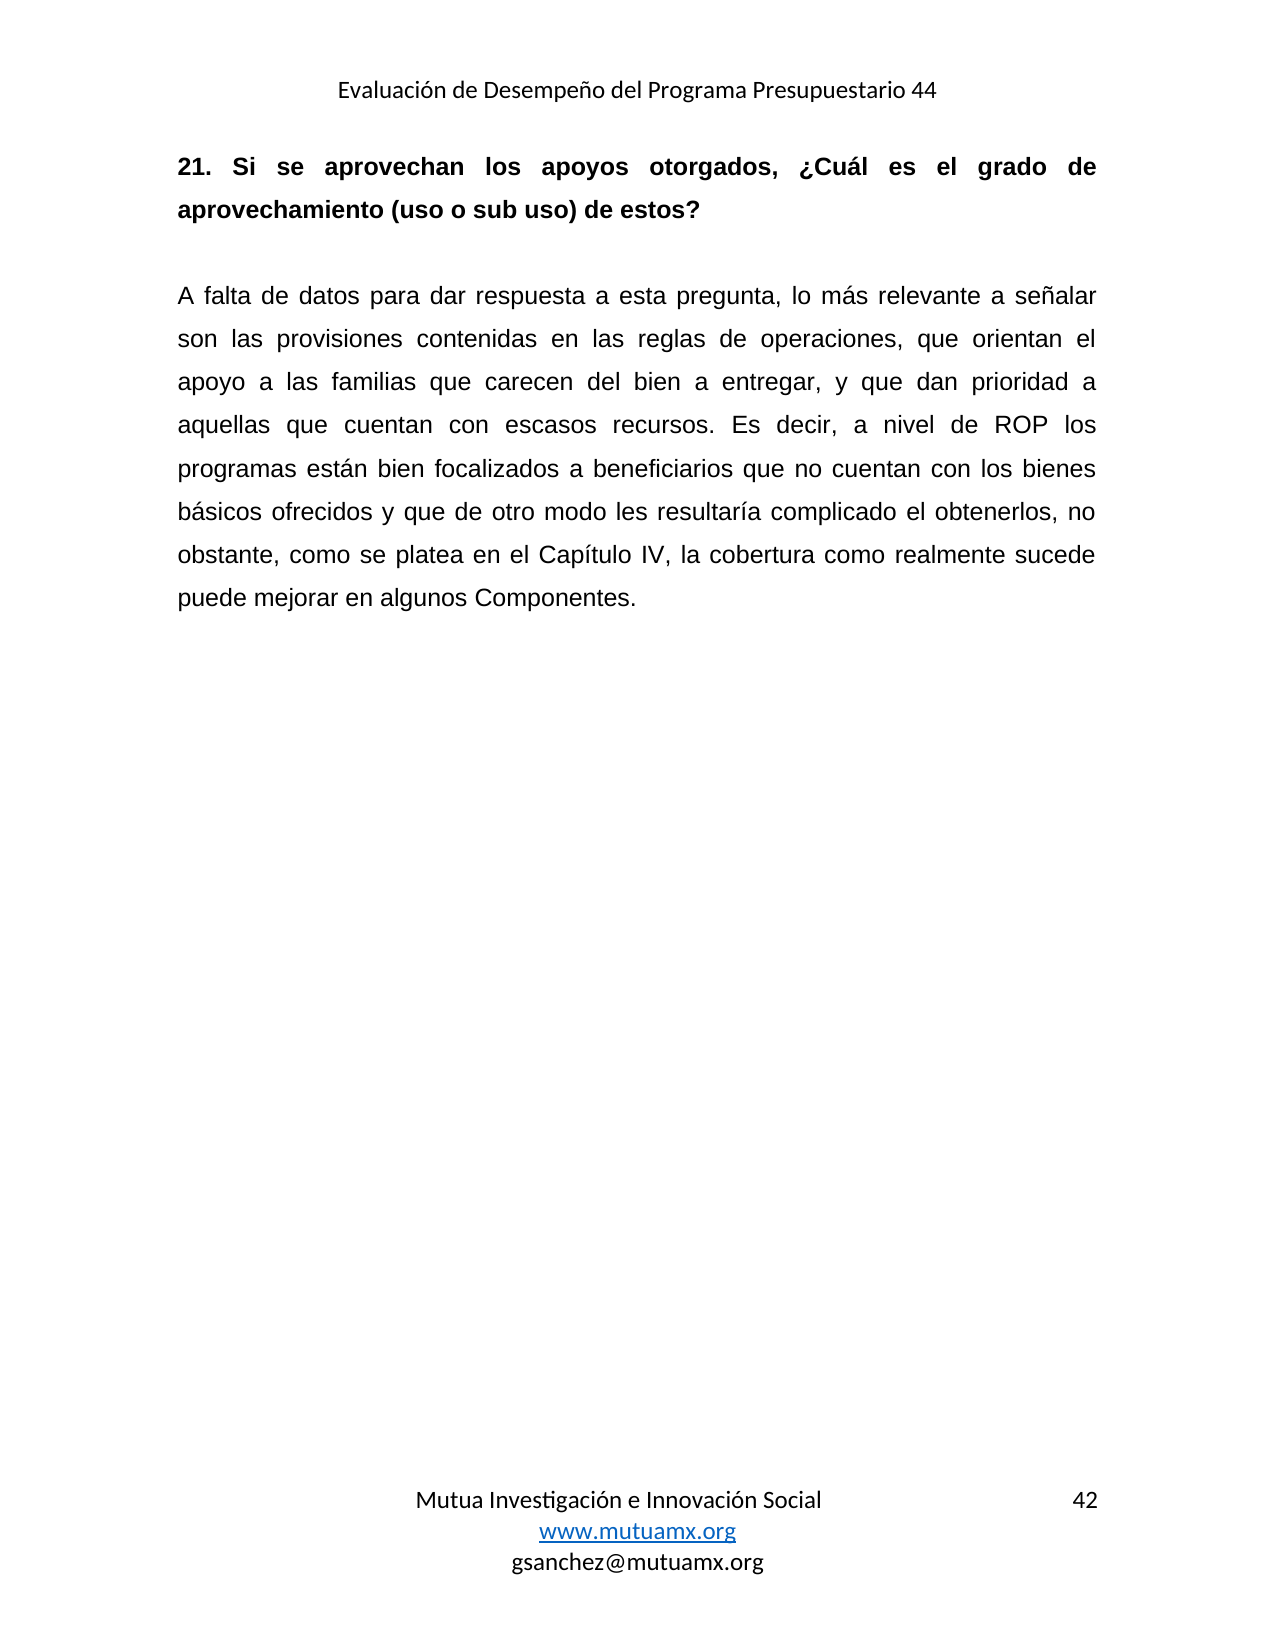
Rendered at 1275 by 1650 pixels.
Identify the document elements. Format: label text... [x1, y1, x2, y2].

text A falta de datos para dar respuesta a esta pregunta, lo más relevante a señalar son las provisiones contenidas en las reglas de operaciones, que orientan el apoyo a las familias que carecen del bien a entregar, y que dan prioridad a aquellas que cuentan con escasos recursos. Es decir, a nivel de ROP los programas están bien focalizados a beneficiarios que no cuentan con los bienes básicos ofrecidos y que de otro modo les resultaría complicado el obtenerlos, no obstante, como se platea en el Capítulo IV, la cobertura como realmente sucede puede mejorar en algunos Componentes. [177, 281, 1098, 612]
subtitle 21. Si se aprovechan los apoyos otorgados, ¿Cuál es el grado de aprovechamiento (uso o sub uso) de estos? [177, 152, 1098, 224]
